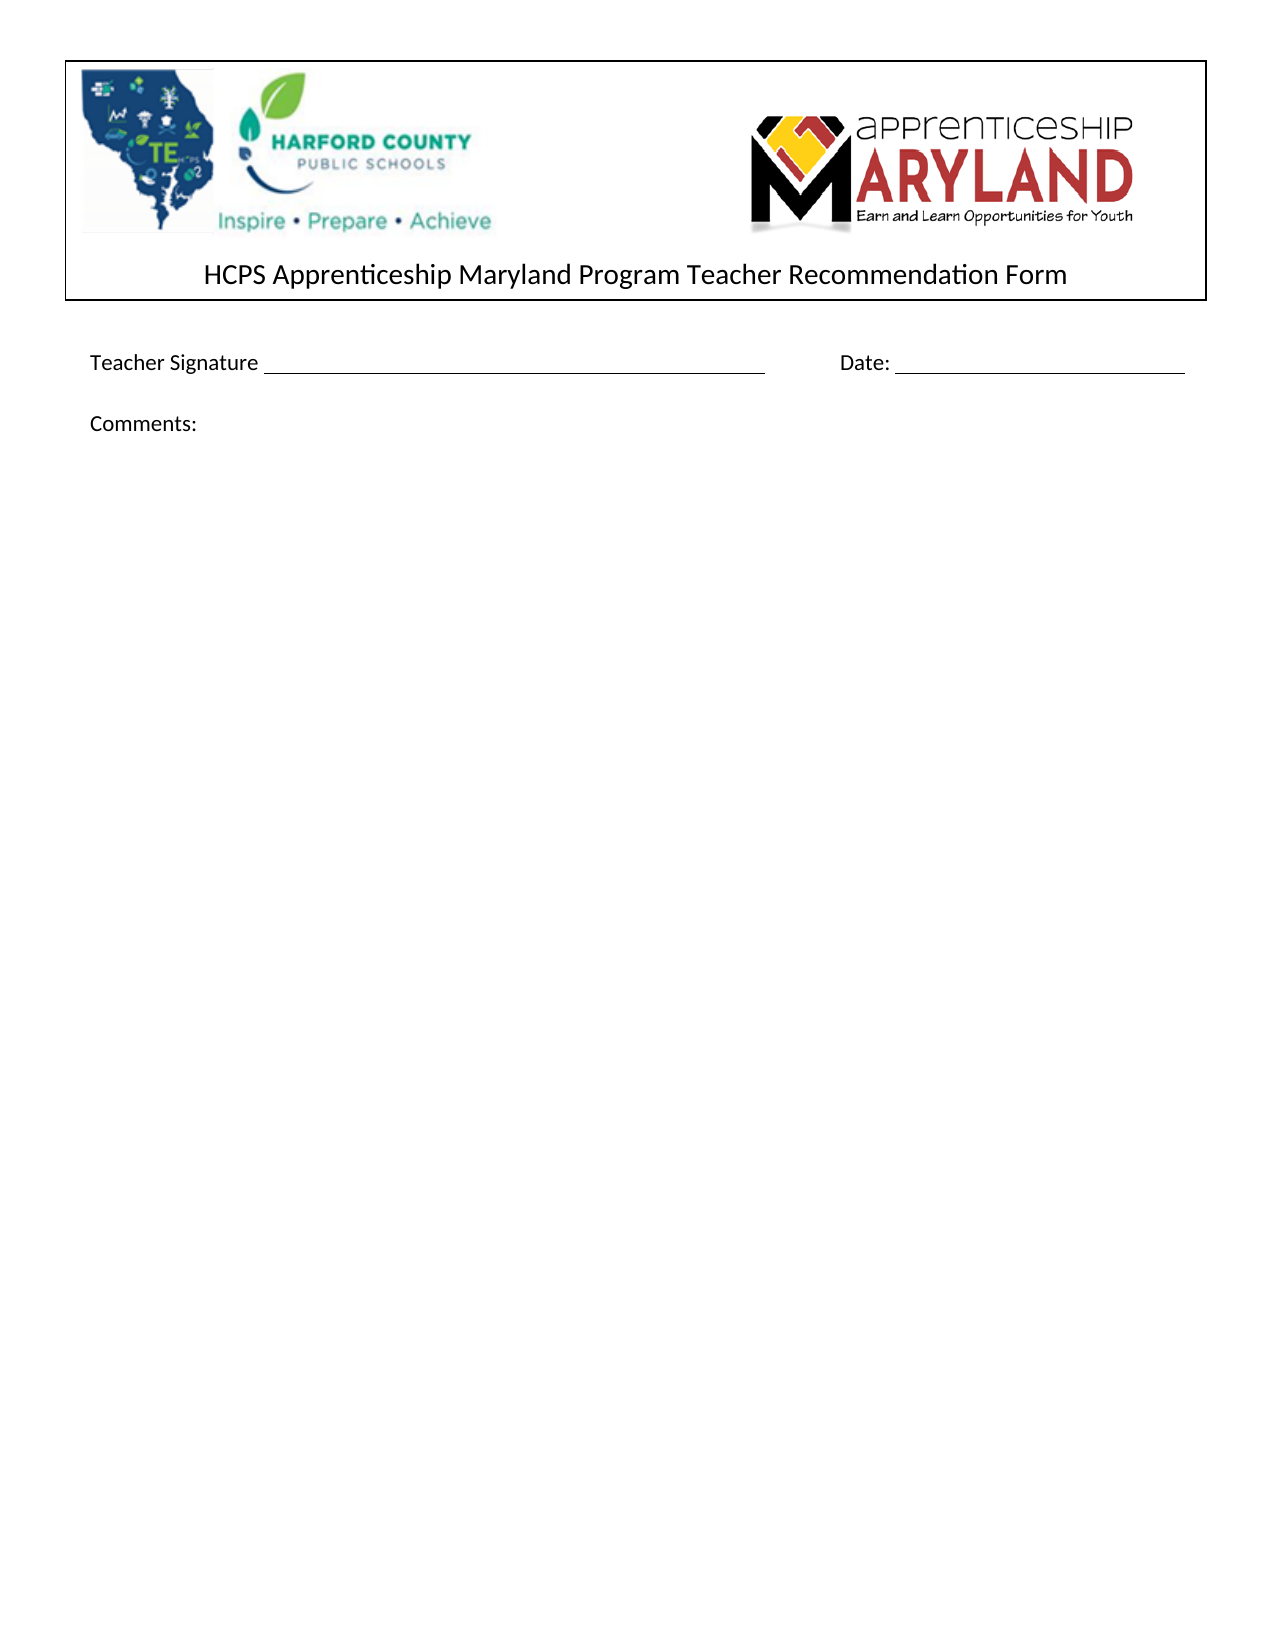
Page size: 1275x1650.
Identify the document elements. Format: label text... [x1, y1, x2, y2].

text Teacher Signature Date: [90, 348, 1185, 377]
picture [745, 109, 1137, 238]
text Comments: [90, 409, 1185, 437]
picture [80, 68, 497, 238]
